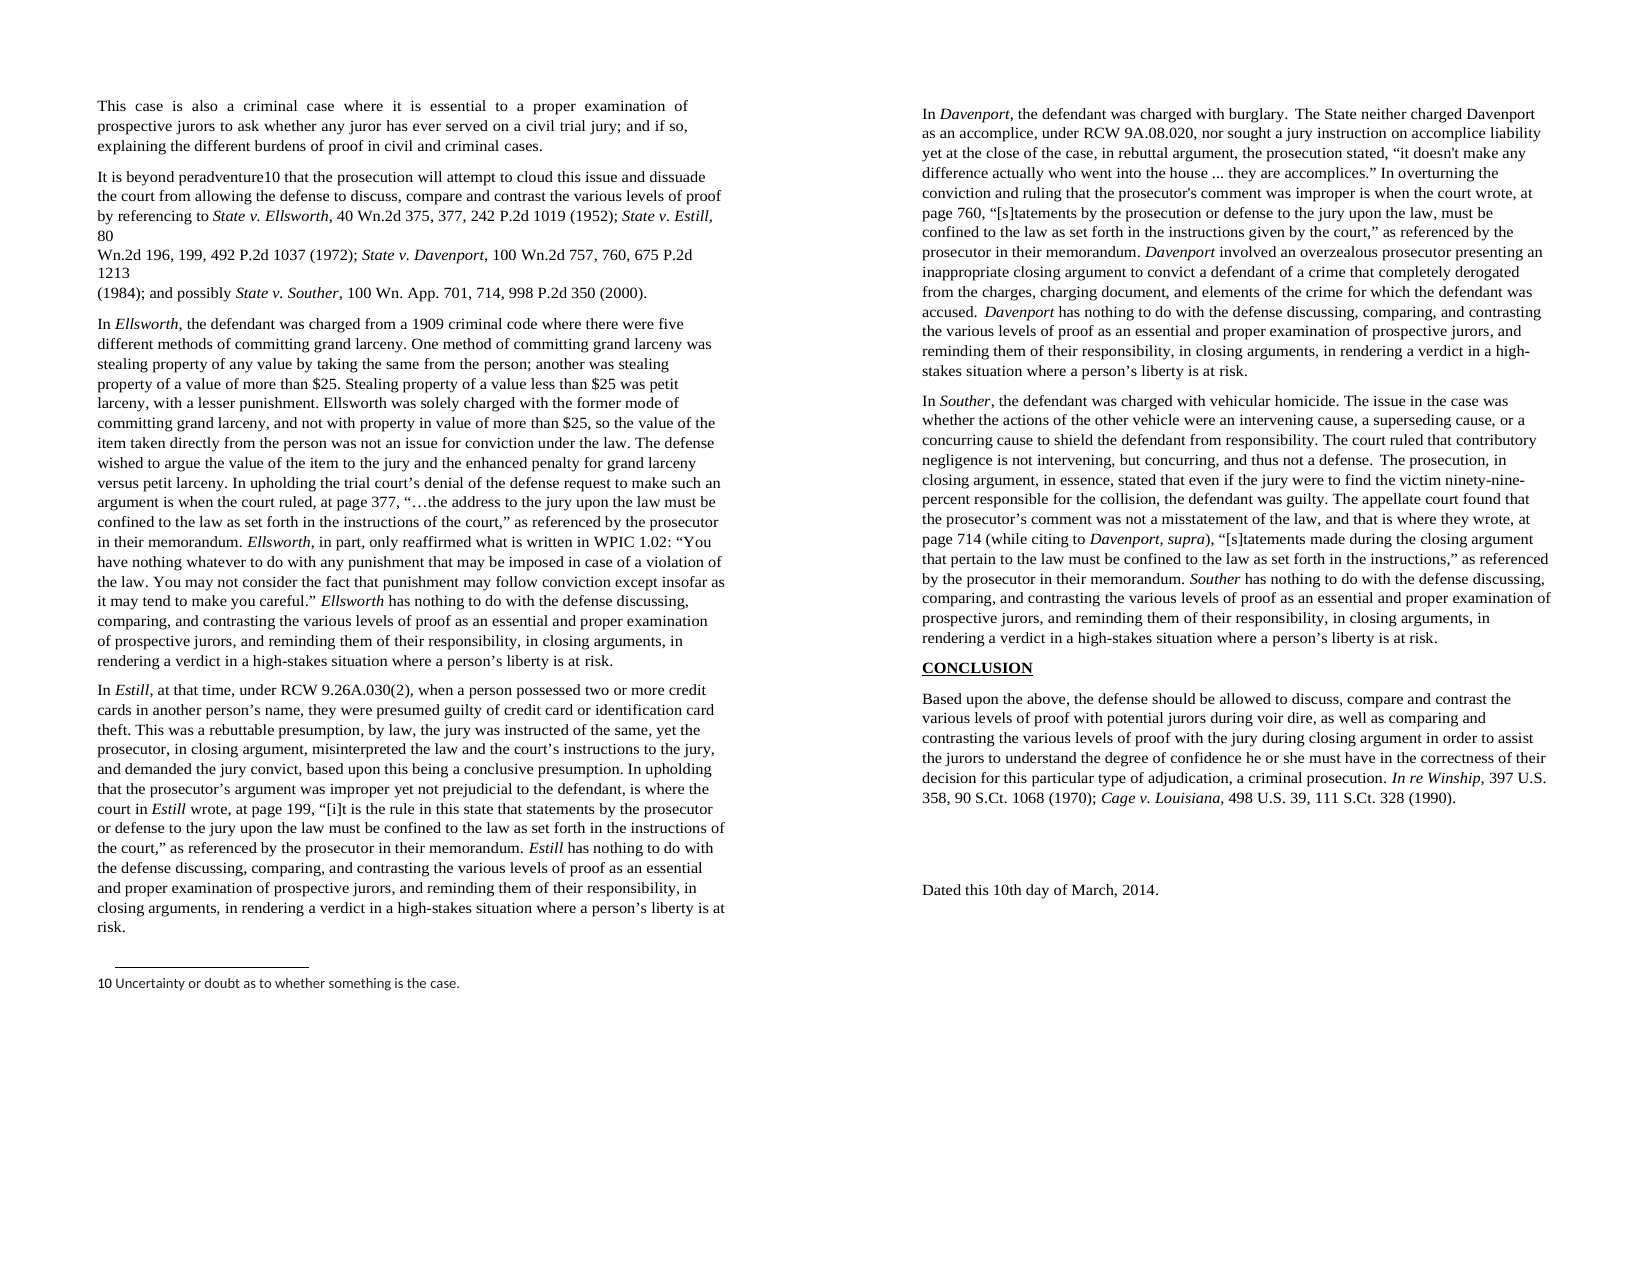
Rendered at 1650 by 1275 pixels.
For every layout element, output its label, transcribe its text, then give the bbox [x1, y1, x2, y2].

text This case is also a criminal case where it is essential to a proper examination of prospective jurors to ask whether any juror has ever served on a civil trial jury; and if so, explaining the different burdens of proof in civil and criminal cases. [97, 97, 689, 154]
text Wn.2d 196, 199, 492 P.2d 1037 (1972); State v. Davenport, 100 Wn.2d 757, 760, 675 P.2d 1213 [97, 246, 728, 282]
list Uncertainty or doubt as to whether something is the case. [97, 974, 1564, 992]
text It is beyond peradventure10 that the prosecution will attempt to cloud this issue and dissuade the court from allowing the defense to discuss, compare and contrast the various levels of proof by referencing to State v. Ellsworth, 40 Wn.2d 375, 377, 242 P.2d 1019 (1952); State v. Estill, 80 [97, 167, 728, 244]
text In Souther, the defendant was charged with vehicular homicide. The issue in the case was whether the actions of the other vehicle were an intervening cause, a superseding cause, or a concurring cause to shield the defendant from responsibility. The court ruled that contributory negligence is not intervening, but concurring, and thus not a defense. The prosecution, in closing argument, in essence, stated that even if the jury were to find the victim ninety-nine-percent responsible for the collision, the defendant was guilty. The appellate court found that the prosecutor’s comment was not a misstatement of the law, and that is where they wrote, at page 714 (while citing to Davenport, supra), “[s]tatements made during the closing argument that pertain to the law must be confined to the law as set forth in the instructions,” as referenced by the prosecutor in their memorandum. Souther has nothing to do with the defense discussing, comparing, and contrasting the various levels of proof as an essential and proper examination of prospective jurors, and reminding them of their responsibility, in closing arguments, in rendering a verdict in a high-stakes situation where a person’s liberty is at risk. [922, 391, 1552, 647]
text CONCLUSION [922, 659, 1564, 677]
text In Davenport, the defendant was charged with burglary. The State neither charged Davenport as an accomplice, under RCW 9A.08.020, nor sought a jury instruction on accomplice liability yet at the close of the case, in rebuttal argument, the prosecution stated, “it doesn't make any difference actually who went into the house ... they are accomplices.” In overturning the conviction and ruling that the prosecutor's comment was improper is when the court wrote, at page 760, “[s]tatements by the prosecution or defense to the jury upon the law, must be confined to the law as set forth in the instructions given by the court,” as referenced by the prosecutor in their memorandum. Davenport involved an overzealous prosecutor presenting an inappropriate closing argument to convict a defendant of a crime that completely derogated from the charges, charging document, and elements of the crime for which the defendant was accused. Davenport has nothing to do with the defense discussing, comparing, and contrasting the various levels of proof as an essential and proper examination of prospective jurors, and reminding them of their responsibility, in closing arguments, in rendering a verdict in a high-stakes situation where a person’s liberty is at risk. [922, 104, 1550, 380]
text Dated this 10th day of March, 2014. [922, 880, 1564, 898]
text In Ellsworth, the defendant was charged from a 1909 criminal code where there were five different methods of committing grand larceny. One method of committing grand larceny was stealing property of any value by taking the same from the person; another was stealing property of a value of more than $25. Stealing property of a value less than $25 was petit larceny, with a lesser punishment. Ellsworth was solely charged with the former mode of committing grand larceny, and not with property in value of more than $25, so the value of the item taken directly from the person was not an issue for conviction under the law. The defense wished to argue the value of the item to the jury and the enhanced penalty for grand larceny versus petit larceny. In upholding the trial court’s denial of the defense request to make such an argument is when the court ruled, at page 377, “…the address to the jury upon the law must be confined to the law as set forth in the instructions of the court,” as referenced by the prosecutor in their memorandum. Ellsworth, in part, only reaffirmed what is written in WPIC 1.02: “You have nothing whatever to do with any punishment that may be imposed in case of a violation of the law. You may not consider the fact that punishment may follow conviction except insofar as it may tend to make you careful.” Ellsworth has nothing to do with the defense discussing, comparing, and contrasting the various levels of proof as an essential and proper examination of prospective jurors, and reminding them of their responsibility, in closing arguments, in rendering a verdict in a high-stakes situation where a person’s liberty is at risk. [97, 315, 726, 669]
text In Estill, at that time, under RCW 9.26A.030(2), when a person possessed two or more credit cards in another person’s name, they were presumed guilty of credit card or identification card theft. This was a rebuttable presumption, by law, the jury was instructed of the same, yet the prosecutor, in closing argument, misinterpreted the law and the court’s instructions to the jury, and demanded the jury convict, based upon this being a conclusive presumption. In upholding that the prosecutor’s argument was improper yet not prejudicial to the defendant, is where the court in Estill wrote, at page 199, “[i]t is the rule in this state that statements by the prosecutor or defense to the jury upon the law must be confined to the law as set forth in the instructions of the court,” as referenced by the prosecutor in their memorandum. Estill has nothing to do with the defense discussing, comparing, and contrasting the various levels of proof as an essential and proper examination of prospective jurors, and reminding them of their responsibility, in closing arguments, in rendering a verdict in a high-stakes situation where a person’s liberty is at risk. [97, 681, 725, 936]
text Based upon the above, the defense should be allowed to discuss, compare and contrast the various levels of proof with potential jurors during voir dire, as well as comparing and contrasting the various levels of proof with the jury during closing argument in order to assist the jurors to understand the degree of confidence he or she must have in the correctness of their decision for this particular type of adjudication, a criminal prosecution. In re Winship, 397 U.S. 358, 90 S.Ct. 1068 (1970); Cage v. Louisiana, 498 U.S. 39, 111 S.Ct. 328 (1990). [922, 689, 1553, 806]
text (1984); and possibly State v. Souther, 100 Wn. App. 701, 714, 998 P.2d 350 (2000). [97, 284, 728, 302]
